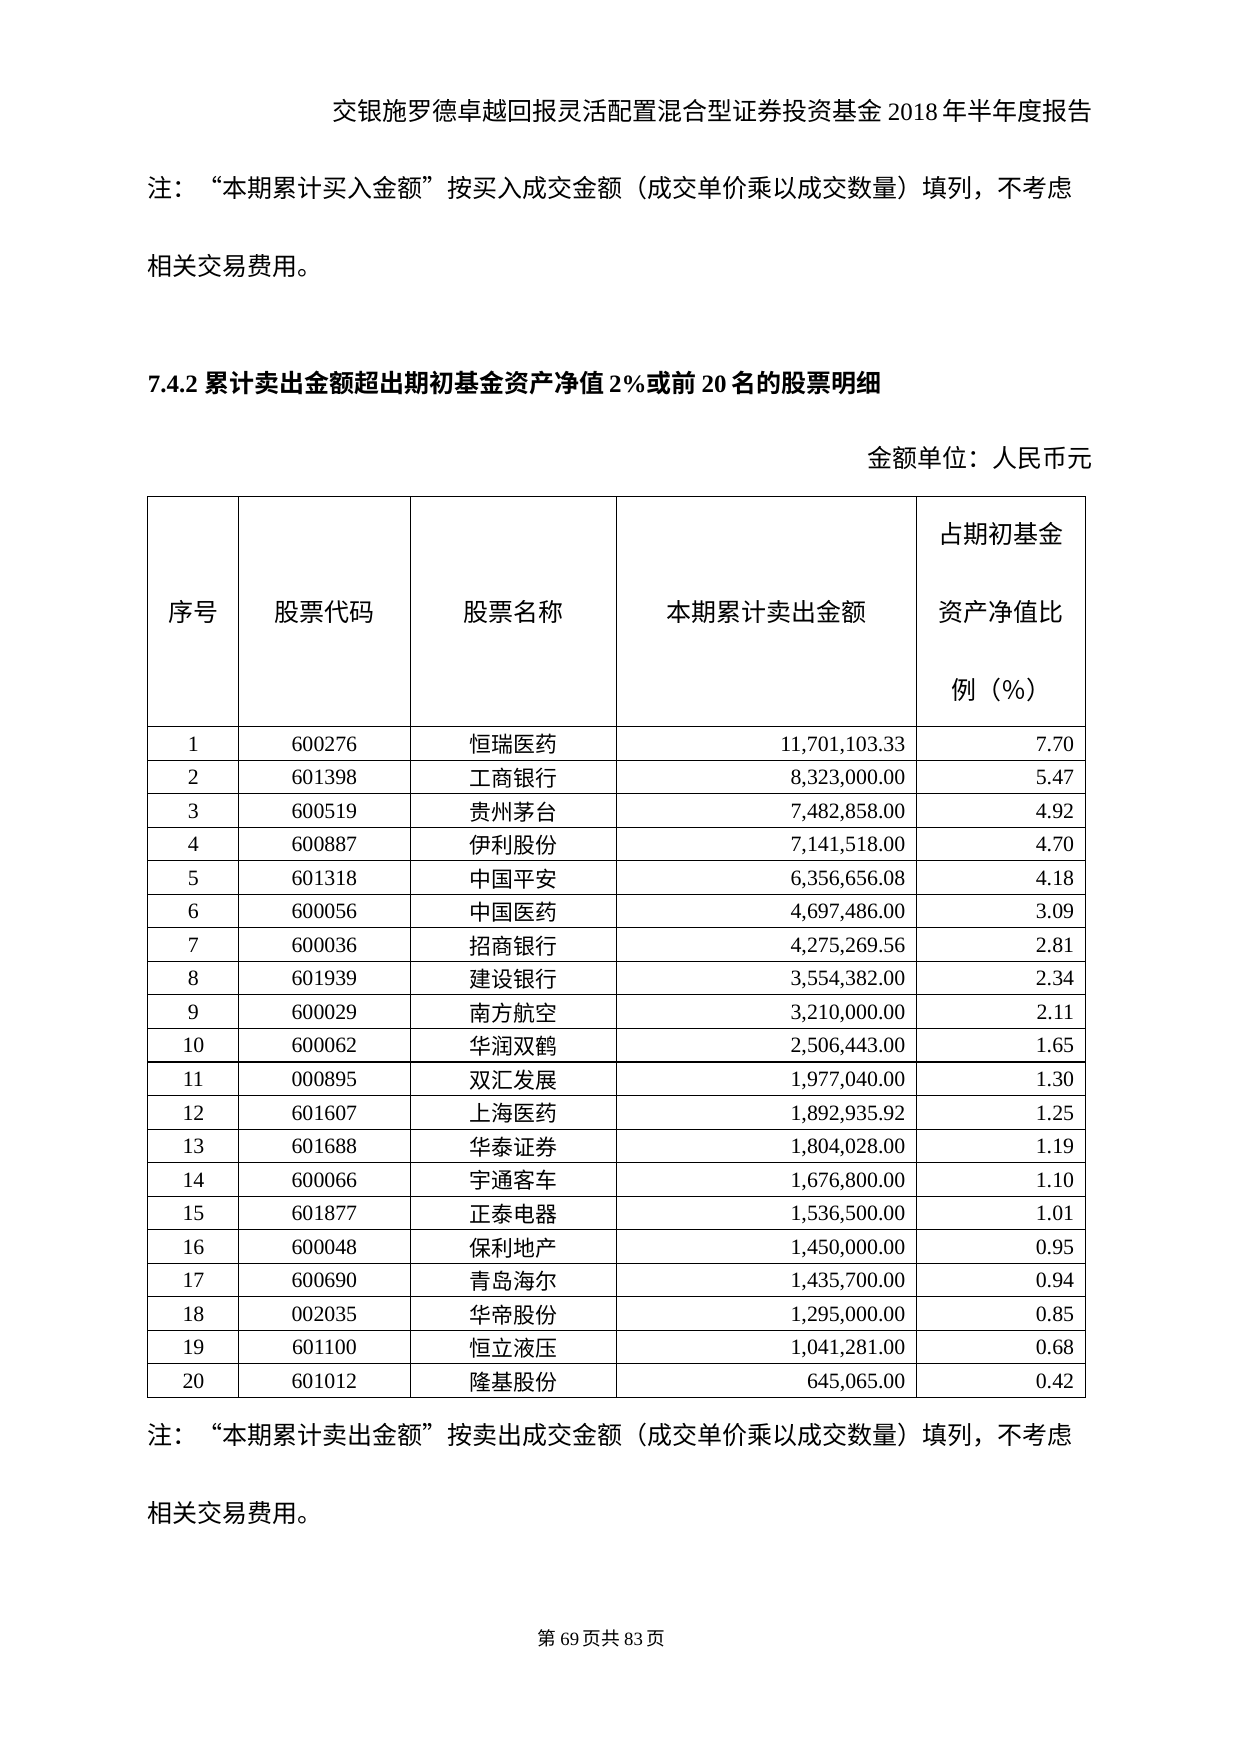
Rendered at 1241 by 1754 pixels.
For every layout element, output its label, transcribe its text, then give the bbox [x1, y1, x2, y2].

table_cell 0.85 [917, 1297, 1085, 1330]
table_cell 1,804,028.00 [617, 1130, 916, 1162]
table_cell 恒立液压 [411, 1331, 616, 1363]
table_cell 0.95 [917, 1230, 1085, 1263]
table_cell 1.19 [917, 1130, 1085, 1162]
table_cell 华帝股份 [411, 1297, 616, 1330]
table_cell 7,482,858.00 [617, 794, 916, 827]
table_cell 1 [148, 727, 238, 759]
table_cell 600519 [239, 794, 410, 827]
table_cell 0.94 [917, 1264, 1085, 1296]
table_cell 11 [148, 1063, 238, 1095]
table_cell 14 [148, 1163, 238, 1196]
table_cell 1,041,281.00 [617, 1331, 916, 1363]
table_cell 8,323,000.00 [617, 761, 916, 793]
table_cell 7.70 [917, 727, 1085, 759]
table_cell 2,506,443.00 [617, 1029, 916, 1061]
text 注：“本期累计买入金额”按买入成交金额（成交单价乘以成交数量）填列，不考虑相关交易费用。 [148, 154, 1092, 297]
table_cell 3 [148, 794, 238, 827]
text 金额单位：人民币元 [149, 424, 1092, 489]
table_cell 7,141,518.00 [617, 828, 916, 860]
table_cell 2.11 [917, 995, 1085, 1028]
table_cell 601877 [239, 1197, 410, 1229]
table_cell 4,697,486.00 [617, 895, 916, 927]
table_cell 华润双鹤 [411, 1029, 616, 1061]
table_cell 11,701,103.33 [617, 727, 916, 759]
table_cell 正泰电器 [411, 1197, 616, 1229]
table_header 占期初基金资产净值比例（％） [917, 497, 1085, 726]
table_cell 建设银行 [411, 962, 616, 994]
table_header 序号 [148, 497, 238, 726]
table_cell 4.92 [917, 794, 1085, 827]
table_header 股票名称 [411, 497, 616, 726]
table_cell 3.09 [917, 895, 1085, 927]
table_cell 1.25 [917, 1096, 1085, 1128]
table_cell 600056 [239, 895, 410, 927]
table_cell 1,977,040.00 [617, 1063, 916, 1095]
table_cell 600048 [239, 1230, 410, 1263]
table_cell 6 [148, 895, 238, 927]
table_cell 8 [148, 962, 238, 994]
table_cell 1,536,500.00 [617, 1197, 916, 1229]
table_cell 1,295,000.00 [617, 1297, 916, 1330]
table_cell 600036 [239, 928, 410, 961]
table_cell 0.68 [917, 1331, 1085, 1363]
table_cell 5.47 [917, 761, 1085, 793]
table_cell 13 [148, 1130, 238, 1162]
table_cell 19 [148, 1331, 238, 1363]
table_cell 工商银行 [411, 761, 616, 793]
table_cell 600887 [239, 828, 410, 860]
table_cell 1.10 [917, 1163, 1085, 1196]
table_cell 招商银行 [411, 928, 616, 961]
table_cell 上海医药 [411, 1096, 616, 1128]
table_cell 12 [148, 1096, 238, 1128]
table_cell 601318 [239, 861, 410, 894]
table_cell 宇通客车 [411, 1163, 616, 1196]
table_cell 贵州茅台 [411, 794, 616, 827]
table_cell 伊利股份 [411, 828, 616, 860]
table_cell 中国平安 [411, 861, 616, 894]
table_cell 4,275,269.56 [617, 928, 916, 961]
table_cell 1,450,000.00 [617, 1230, 916, 1263]
table_cell 600062 [239, 1029, 410, 1061]
table_cell 1.01 [917, 1197, 1085, 1229]
table_cell 6,356,656.08 [617, 861, 916, 894]
table_cell 5 [148, 861, 238, 894]
table_cell 1,892,935.92 [617, 1096, 916, 1128]
table_cell 601012 [239, 1364, 410, 1397]
table_cell 2 [148, 761, 238, 793]
table_cell 1.65 [917, 1029, 1085, 1061]
table_cell 601100 [239, 1331, 410, 1363]
table_cell 4 [148, 828, 238, 860]
table_cell 600066 [239, 1163, 410, 1196]
table_cell 645,065.00 [617, 1364, 916, 1397]
table_cell 600276 [239, 727, 410, 759]
table_cell 保利地产 [411, 1230, 616, 1263]
table_cell 600029 [239, 995, 410, 1028]
table_cell 7 [148, 928, 238, 961]
table_cell 1.30 [917, 1063, 1085, 1095]
table_cell 17 [148, 1264, 238, 1296]
text 注：“本期累计卖出金额”按卖出成交金额（成交单价乘以成交数量）填列，不考虑相关交易费用。 [148, 1401, 1092, 1544]
table_cell 1,676,800.00 [617, 1163, 916, 1196]
table_cell 南方航空 [411, 995, 616, 1028]
table_cell 3,554,382.00 [617, 962, 916, 994]
text 7.4.2 累计卖出金额超出期初基金资产净值2%或前20名的股票明细 [148, 349, 1092, 414]
table_cell 16 [148, 1230, 238, 1263]
table_cell 青岛海尔 [411, 1264, 616, 1296]
table_cell 4.70 [917, 828, 1085, 860]
table_cell 中国医药 [411, 895, 616, 927]
table_cell 601398 [239, 761, 410, 793]
table_cell 002035 [239, 1297, 410, 1330]
table_cell 2.34 [917, 962, 1085, 994]
table_cell 601607 [239, 1096, 410, 1128]
table_cell 20 [148, 1364, 238, 1397]
table_header 股票代码 [239, 497, 410, 726]
table_header 本期累计卖出金额 [617, 497, 916, 726]
table_cell 双汇发展 [411, 1063, 616, 1095]
table_cell 10 [148, 1029, 238, 1061]
table_cell 000895 [239, 1063, 410, 1095]
table_cell 4.18 [917, 861, 1085, 894]
table_cell 15 [148, 1197, 238, 1229]
table_cell 华泰证券 [411, 1130, 616, 1162]
table_cell 601939 [239, 962, 410, 994]
table_cell 601688 [239, 1130, 410, 1162]
table_cell 隆基股份 [411, 1364, 616, 1397]
table_cell 恒瑞医药 [411, 727, 616, 759]
table_cell 3,210,000.00 [617, 995, 916, 1028]
table_cell 600690 [239, 1264, 410, 1296]
table_cell 18 [148, 1297, 238, 1330]
table_cell 9 [148, 995, 238, 1028]
table_cell 0.42 [917, 1364, 1085, 1397]
table_cell 2.81 [917, 928, 1085, 961]
table_cell 1,435,700.00 [617, 1264, 916, 1296]
